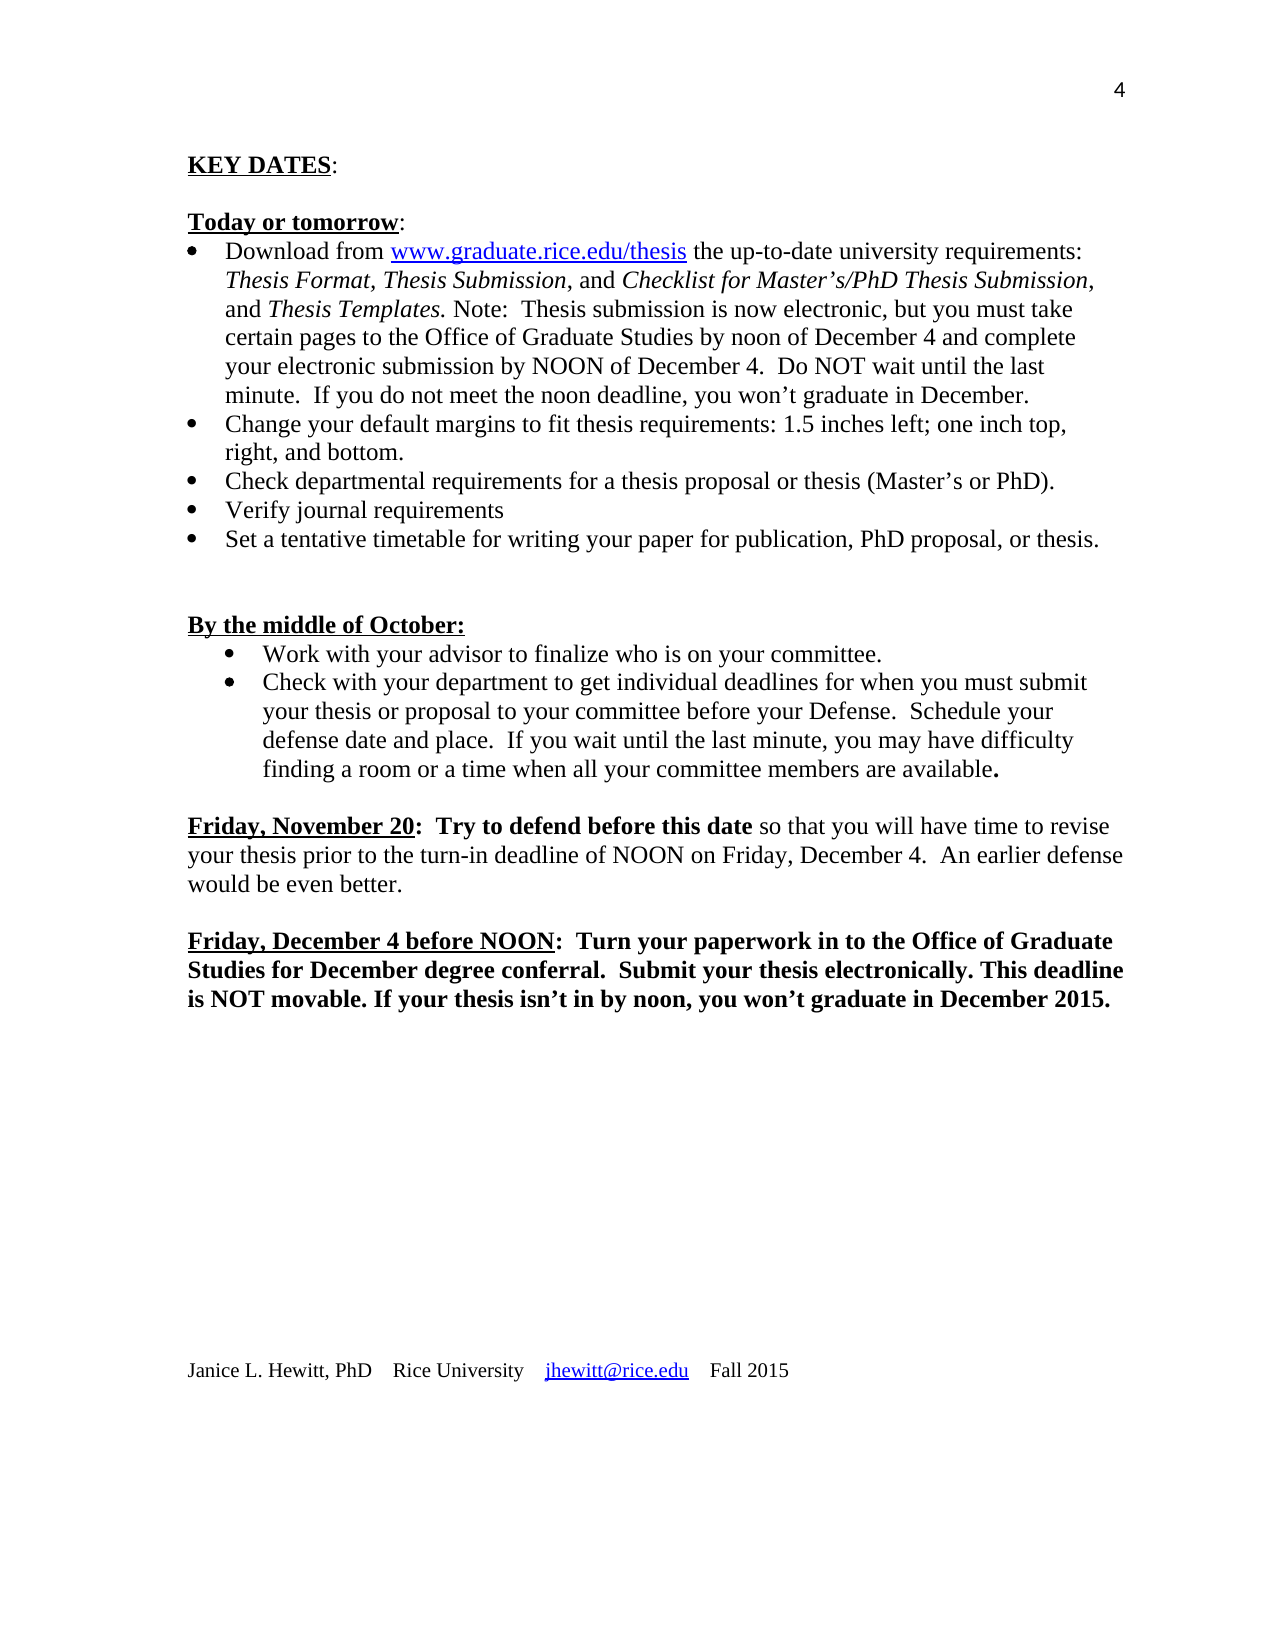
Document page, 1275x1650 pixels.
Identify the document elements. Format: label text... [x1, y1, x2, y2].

list Check with your department to get individual deadlines for when you must submit your thesis or proposal to your committee before your Defense. Schedule your defense date and place. If you wait until the last minute, you may have difficulty finding a room or a time when all your committee members are available. [225, 667, 1125, 782]
text Friday, December 4 before NOON: Turn your paperwork in to the Office of Graduate Studies for December degree conferral. Submit your thesis electronically. This deadline is NOT movable. If your thesis isn’t in by noon, you won’t graduate in December 2015. [187, 926, 1125, 1012]
text KEY DATES: [187, 150, 1125, 179]
text Friday, November 20: Try to defend before this date so that you will have time to revise your thesis prior to the turn-in deadline of NOON on Friday, December 4. An earlier defense would be even better. [187, 811, 1125, 897]
list Change your default margins to fit thesis requirements: 1.5 inches left; one inch top, right, and bottom. [187, 409, 1125, 466]
list Work with your advisor to finalize who is on your committee. [225, 639, 1125, 667]
text Janice L. Hewitt, PhD Rice University jhewitt@rice.edu Fall 2015 [187, 1357, 1125, 1382]
text By the middle of October: [187, 610, 1125, 639]
list Check departmental requirements for a thesis proposal or thesis (Master’s or PhD). [187, 466, 1125, 495]
list Verify journal requirements [187, 495, 1125, 524]
text Today or tomorrow: [187, 207, 1125, 236]
list Set a tentative timetable for writing your paper for publication, PhD proposal, or thesis. [187, 524, 1125, 552]
list Download from www.graduate.rice.edu/thesis the up-to-date university requirements: Thesis Format, Thesis Submission, and Checklist for Master’s/PhD Thesis Submission, and Thesis Templates. Note: Thesis submission is now electronic, but you must take certain pages to the Office of Graduate Studies by noon of December 4 and complete your electronic submission by NOON of December 4. Do NOT wait until the last minute. If you do not meet the noon deadline, you won’t graduate in December. [187, 236, 1125, 409]
